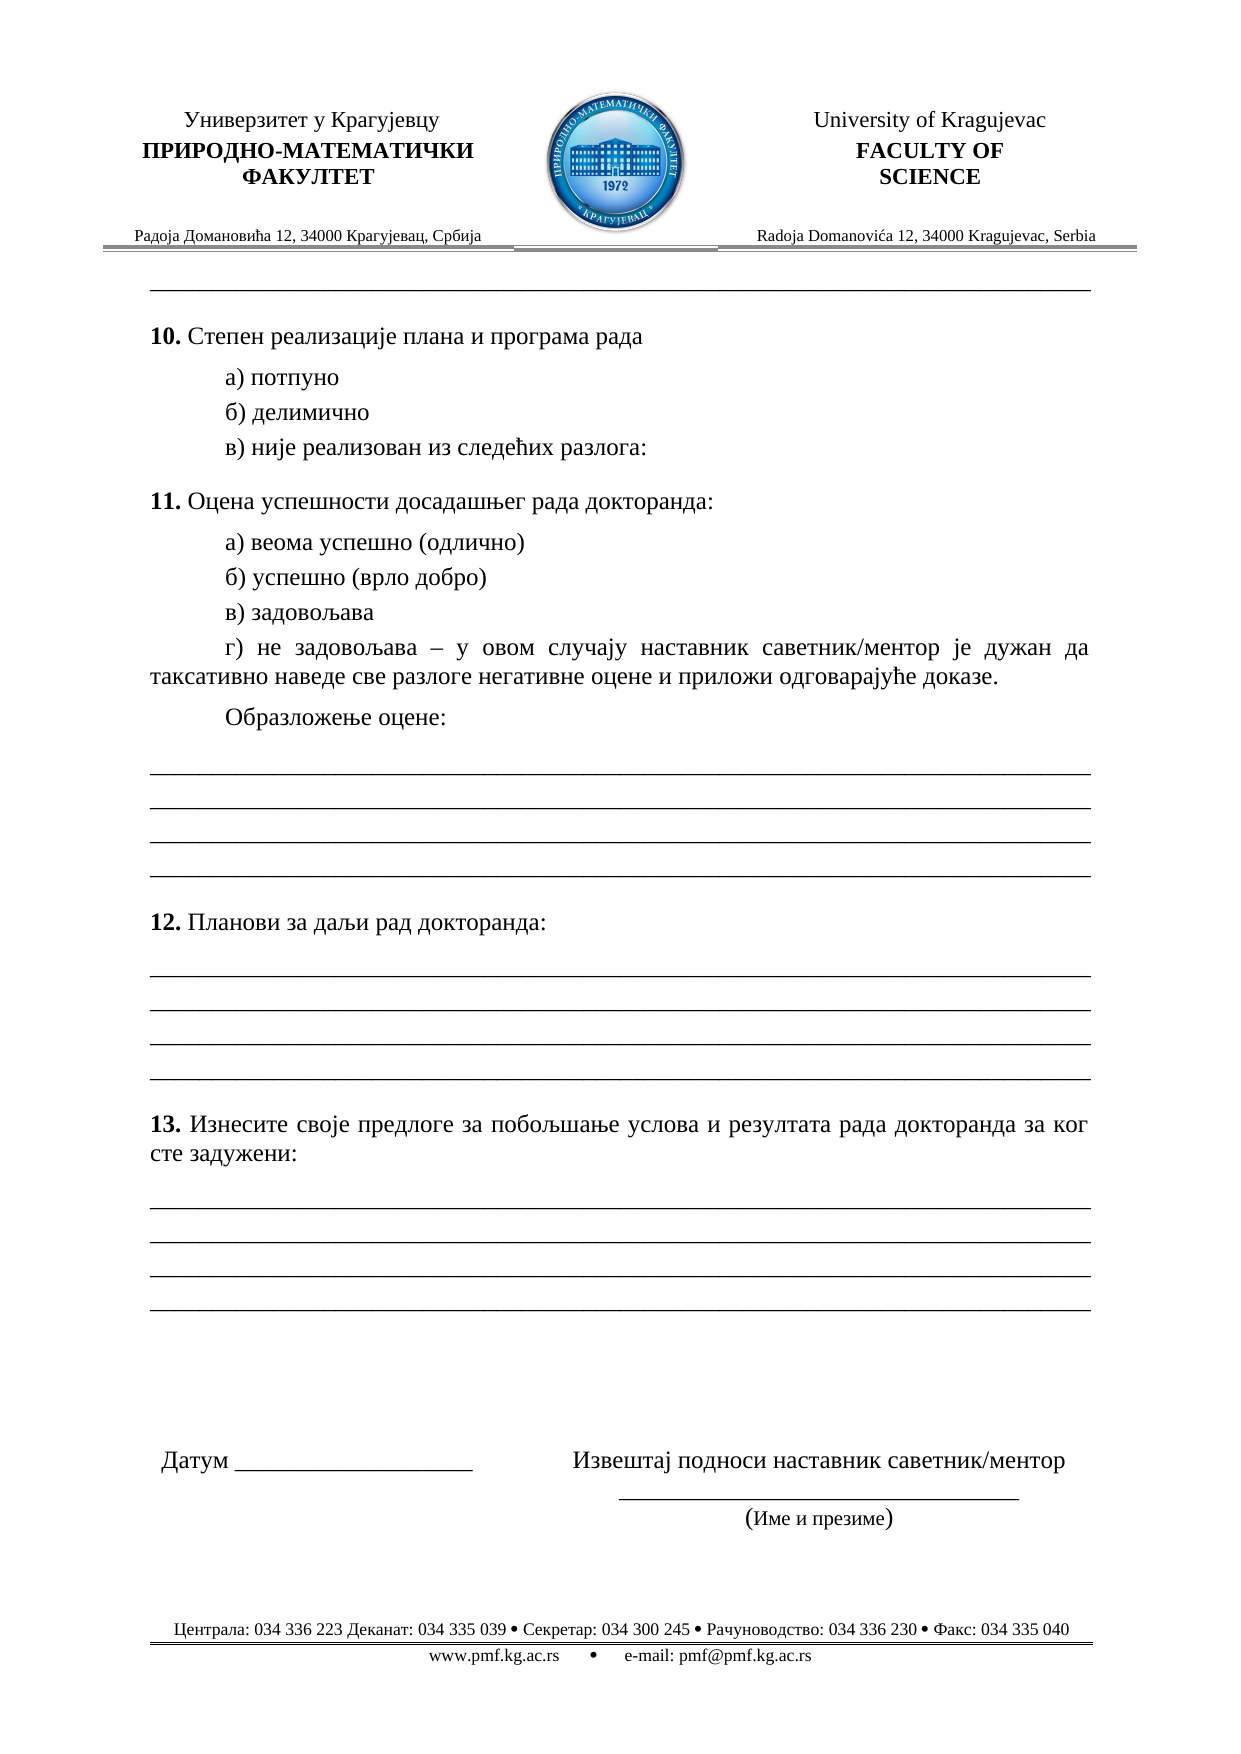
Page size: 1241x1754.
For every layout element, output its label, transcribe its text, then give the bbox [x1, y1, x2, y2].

text г) не задовољава – у овом случају наставник саветник/ментор је дужан да таксативно наведе све разлоге негативне оцене и приложи одговарајуће доказе. [150, 632, 1090, 690]
table_header Датум ___________________ [150, 1445, 549, 1589]
text а) потпуно [150, 362, 1090, 391]
text 11. Оцена успешности досадашњег рада докторанда: [150, 486, 1090, 515]
text 10. Степен реализације плана и програма рада [150, 321, 1090, 350]
text 12. Планови за даљи рад докторанда: [150, 907, 1090, 936]
text а) веома успешно (одлично) [150, 527, 1090, 556]
text Образложење оцене: [150, 702, 1090, 731]
text б) успешно (врло добро) [150, 562, 1090, 591]
text в) задовољава [150, 597, 1090, 626]
picture [542, 88, 690, 237]
text в) није реализован из следећих разлога: [150, 432, 1090, 461]
text 13. Изнесите своје предлоге за побољшање услова и резултата рада докторанда за ког сте задужени: [150, 1109, 1090, 1167]
text б) делимично [150, 397, 1090, 426]
